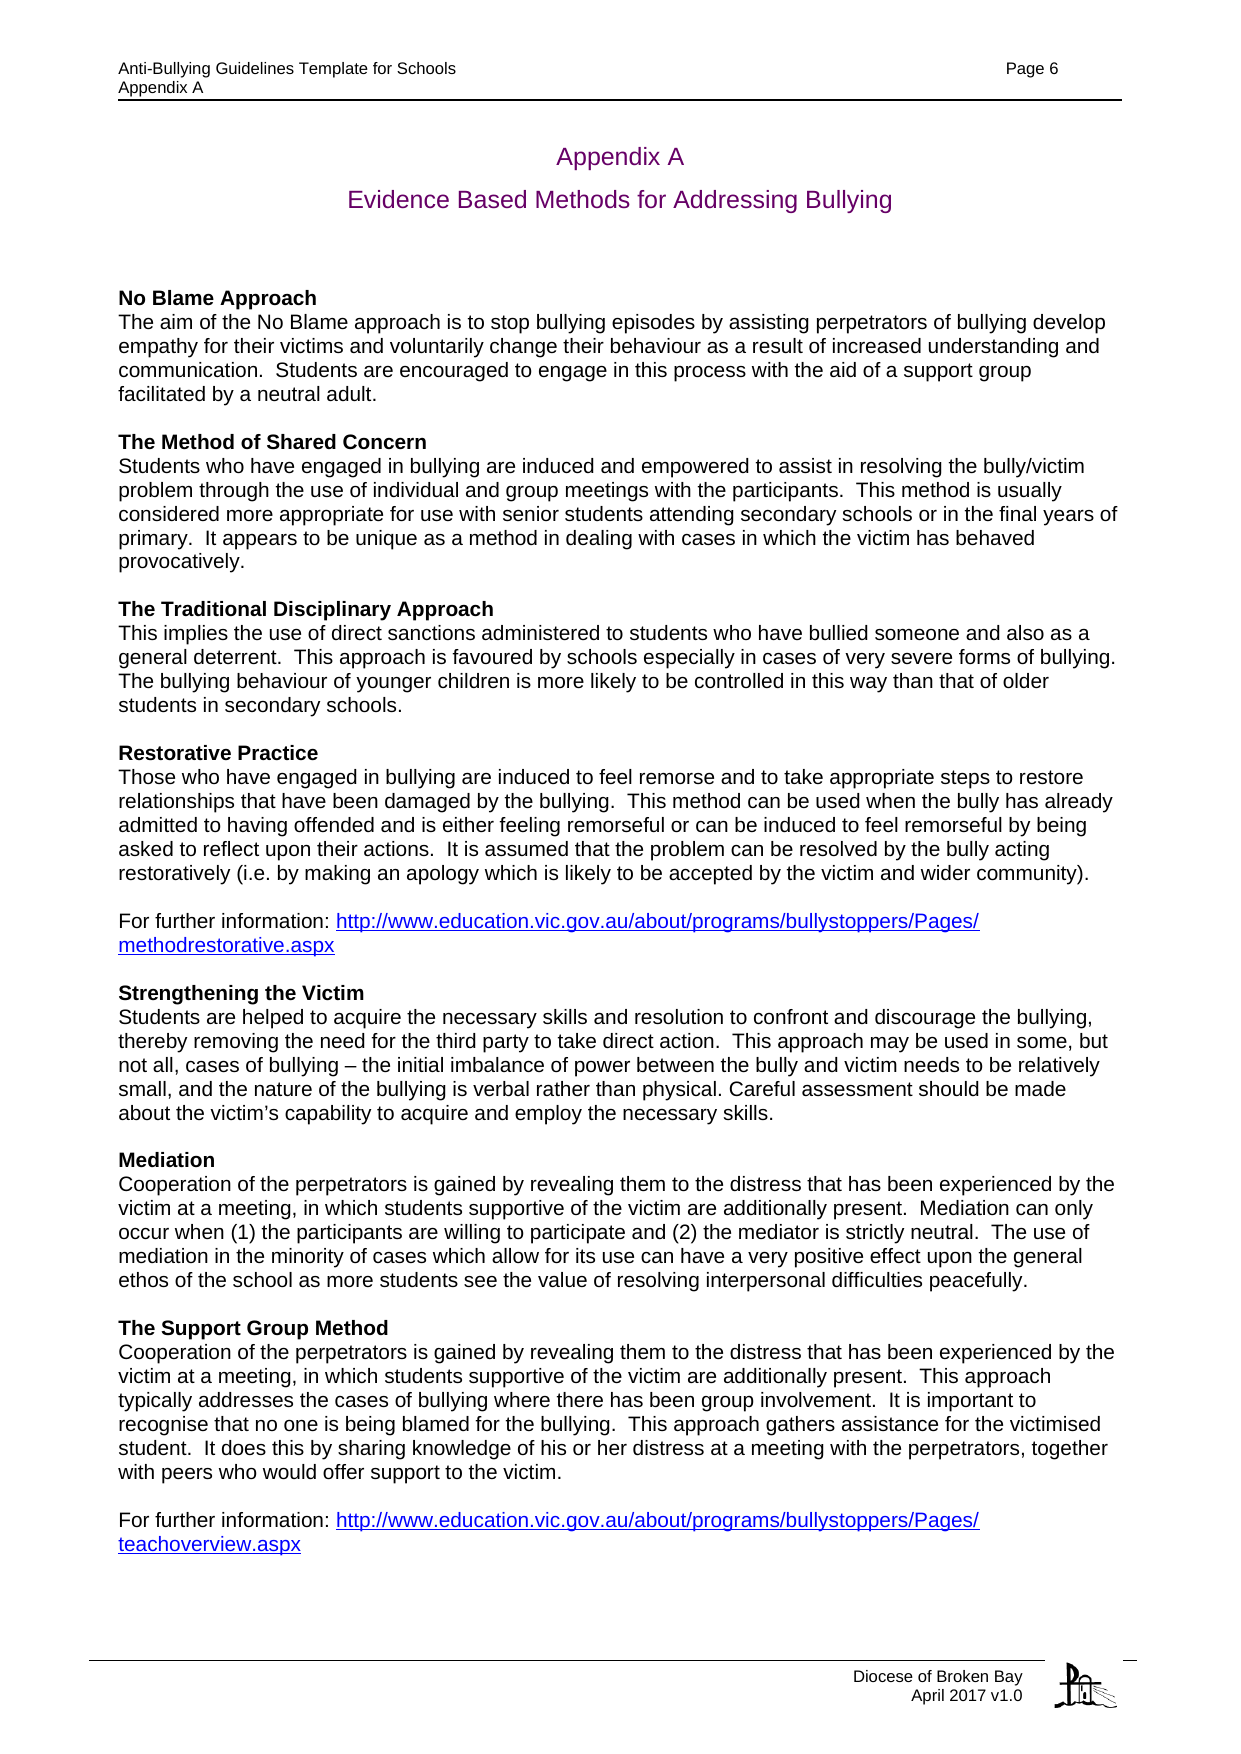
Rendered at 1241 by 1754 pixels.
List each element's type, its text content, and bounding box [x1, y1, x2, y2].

text The Support Group Method [118, 1316, 1122, 1340]
text Cooperation of the perpetrators is gained by revealing them to the distress that has been experienced by the victim at a meeting, in which students supportive of the victim are additionally present. Mediation can only occur when (1) the participants are willing to participate and (2) the mediator is strictly neutral. The use of mediation in the minority of cases which allow for its use can have a very positive effect upon the general ethos of the school as more students see the value of resolving interpersonal difficulties peacefully. [118, 1172, 1122, 1292]
picture [1045, 1660, 1123, 1720]
text This implies the use of direct sanctions administered to students who have bullied someone and also as a general deterrent. This approach is favoured by schools especially in cases of very severe forms of bullying. The bullying behaviour of younger children is more likely to be controlled in this way than that of older students in secondary schools. [118, 621, 1122, 717]
text The Method of Shared Concern [118, 429, 1122, 453]
text The Traditional Disciplinary Approach [118, 597, 1122, 621]
text Appendix A [118, 142, 1122, 171]
text For further information: http://www.education.vic.gov.au/about/programs/bullystoppers/Pages/methodrestorative.aspx [118, 909, 1122, 957]
text Students are helped to acquire the necessary skills and resolution to confront and discourage the bullying, thereby removing the need for the third party to take direct action. This approach may be used in some, but not all, cases of bullying – the initial imbalance of power between the bully and victim needs to be relatively small, and the nature of the bullying is verbal rather than physical. Careful assessment should be made about the victim’s capability to acquire and employ the necessary skills. [118, 1004, 1122, 1124]
text Mediation [118, 1148, 1122, 1172]
text Strengthening the Victim [118, 981, 1122, 1004]
text The aim of the No Blame approach is to stop bullying episodes by assisting perpetrators of bullying develop empathy for their victims and voluntarily change their behaviour as a result of increased understanding and communication. Students are encouraged to engage in this process with the aid of a support group facilitated by a neutral adult. [118, 310, 1122, 406]
text Those who have engaged in bullying are induced to feel remorse and to take appropriate steps to restore relationships that have been damaged by the bullying. This method can be used when the bully has already admitted to having offended and is either feeling remorseful or can be induced to feel remorseful by being asked to reflect upon their actions. It is assumed that the problem can be resolved by the bully acting restoratively (i.e. by making an apology which is likely to be accepted by the victim and wider community). [118, 765, 1122, 885]
text No Blame Approach [118, 286, 1122, 310]
text Students who have engaged in bullying are induced and empowered to assist in resolving the bully/victim problem through the use of individual and group meetings with the participants. This method is usually considered more appropriate for use with senior students attending secondary schools or in the final years of primary. It appears to be unique as a method in dealing with cases in which the victim has behaved provocatively. [118, 453, 1122, 573]
text Evidence Based Methods for Addressing Bullying [118, 185, 1122, 214]
text Cooperation of the perpetrators is gained by revealing them to the distress that has been experienced by the victim at a meeting, in which students supportive of the victim are additionally present. This approach typically addresses the cases of bullying where there has been group involvement. It is important to recognise that no one is being blamed for the bullying. This approach gathers assistance for the victimised student. It does this by sharing knowledge of his or her distress at a meeting with the perpetrators, together with peers who would offer support to the victim. [118, 1340, 1122, 1484]
text For further information: http://www.education.vic.gov.au/about/programs/bullystoppers/Pages/teachoverview.aspx [118, 1508, 1122, 1556]
text Restorative Practice [118, 741, 1122, 765]
